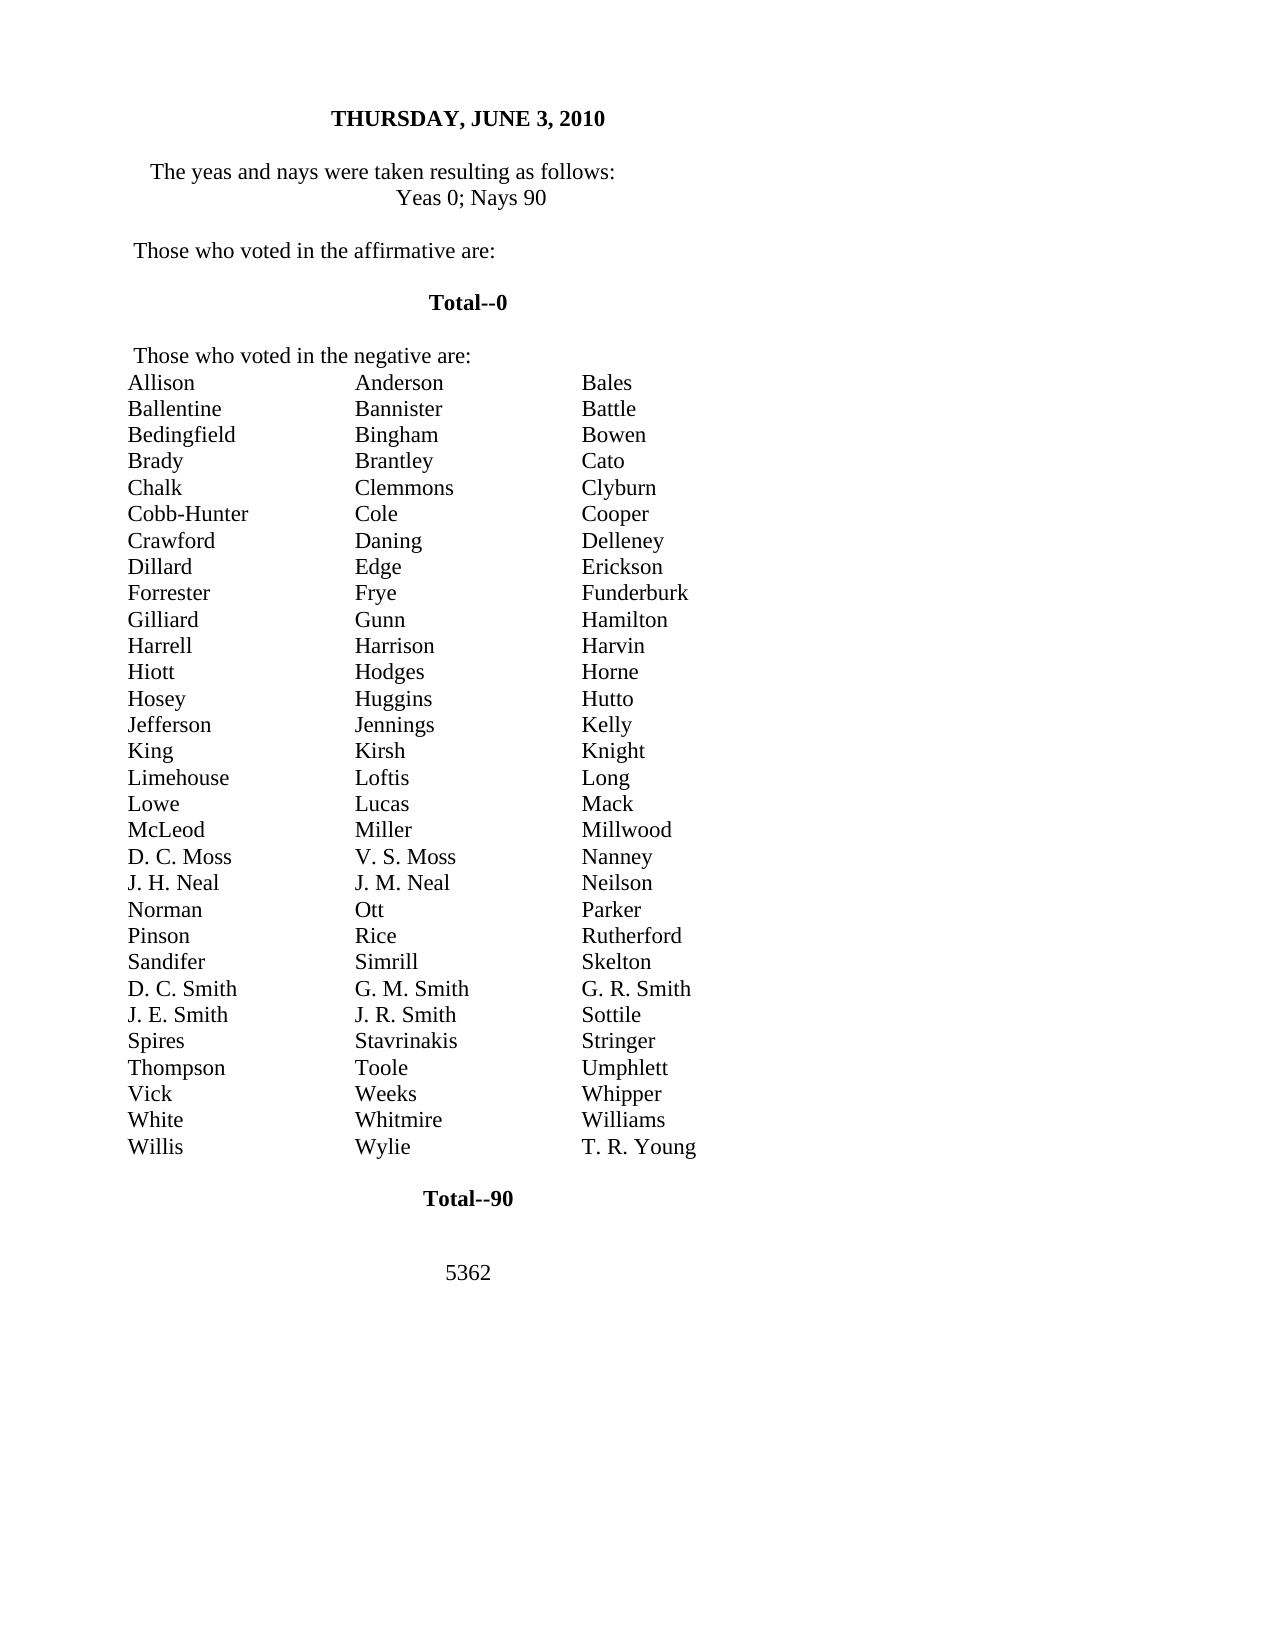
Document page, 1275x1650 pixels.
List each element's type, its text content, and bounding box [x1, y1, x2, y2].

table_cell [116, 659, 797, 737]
text Total--0 [127, 289, 786, 316]
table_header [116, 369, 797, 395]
text Those who voted in the negative are: [127, 342, 786, 368]
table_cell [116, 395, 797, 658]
text Total--90 [127, 1186, 786, 1212]
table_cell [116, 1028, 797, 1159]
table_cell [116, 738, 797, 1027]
text Yeas 0; Nays 90 [127, 184, 786, 210]
text Those who voted in the affirmative are: [127, 237, 786, 263]
text The yeas and nays were taken resulting as follows: [127, 158, 786, 184]
